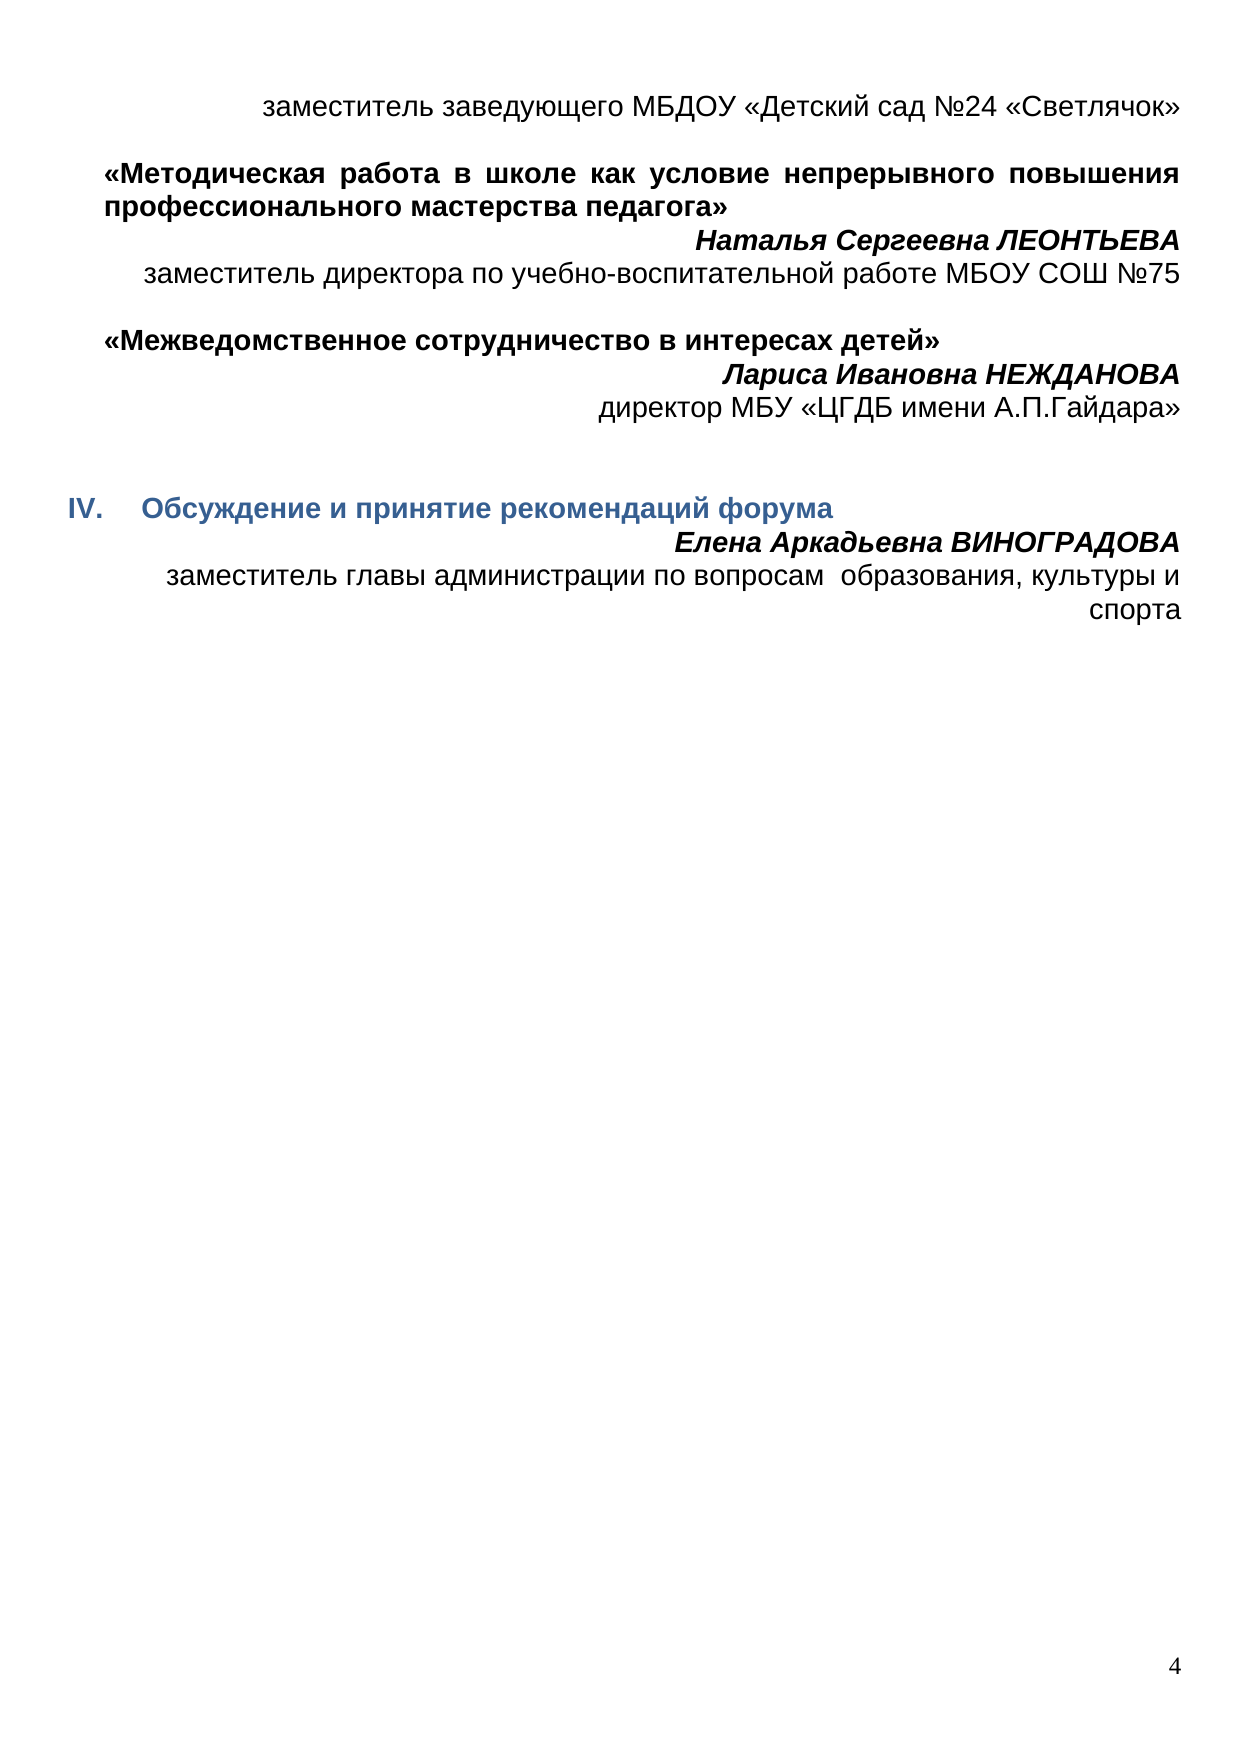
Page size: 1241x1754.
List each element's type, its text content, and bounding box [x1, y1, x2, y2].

text заместитель директора по учебно-воспитательной работе МБОУ СОШ №75 [103, 256, 1181, 290]
list Елена Аркадьевна ВИНОГРАДОВА [141, 525, 1181, 558]
text «Методическая работа в школе как условие непрерывного повышения профессионального мастерства педагога» [103, 156, 1181, 223]
text директор МБУ «ЦГДБ имени А.П.Гайдара» [103, 391, 1181, 424]
list заместитель главы администрации по вопросам образования, культуры и спорта [141, 558, 1181, 625]
list Обсуждение и принятие рекомендаций форума [103, 491, 1181, 525]
text заместитель заведующего МБДОУ «Детский сад №24 «Светлячок» [103, 89, 1181, 122]
text Лариса Ивановна НЕЖДАНОВА [103, 357, 1181, 391]
text Наталья Сергеевна ЛЕОНТЬЕВА [103, 223, 1181, 256]
text «Межведомственное сотрудничество в интересах детей» [103, 323, 1181, 357]
